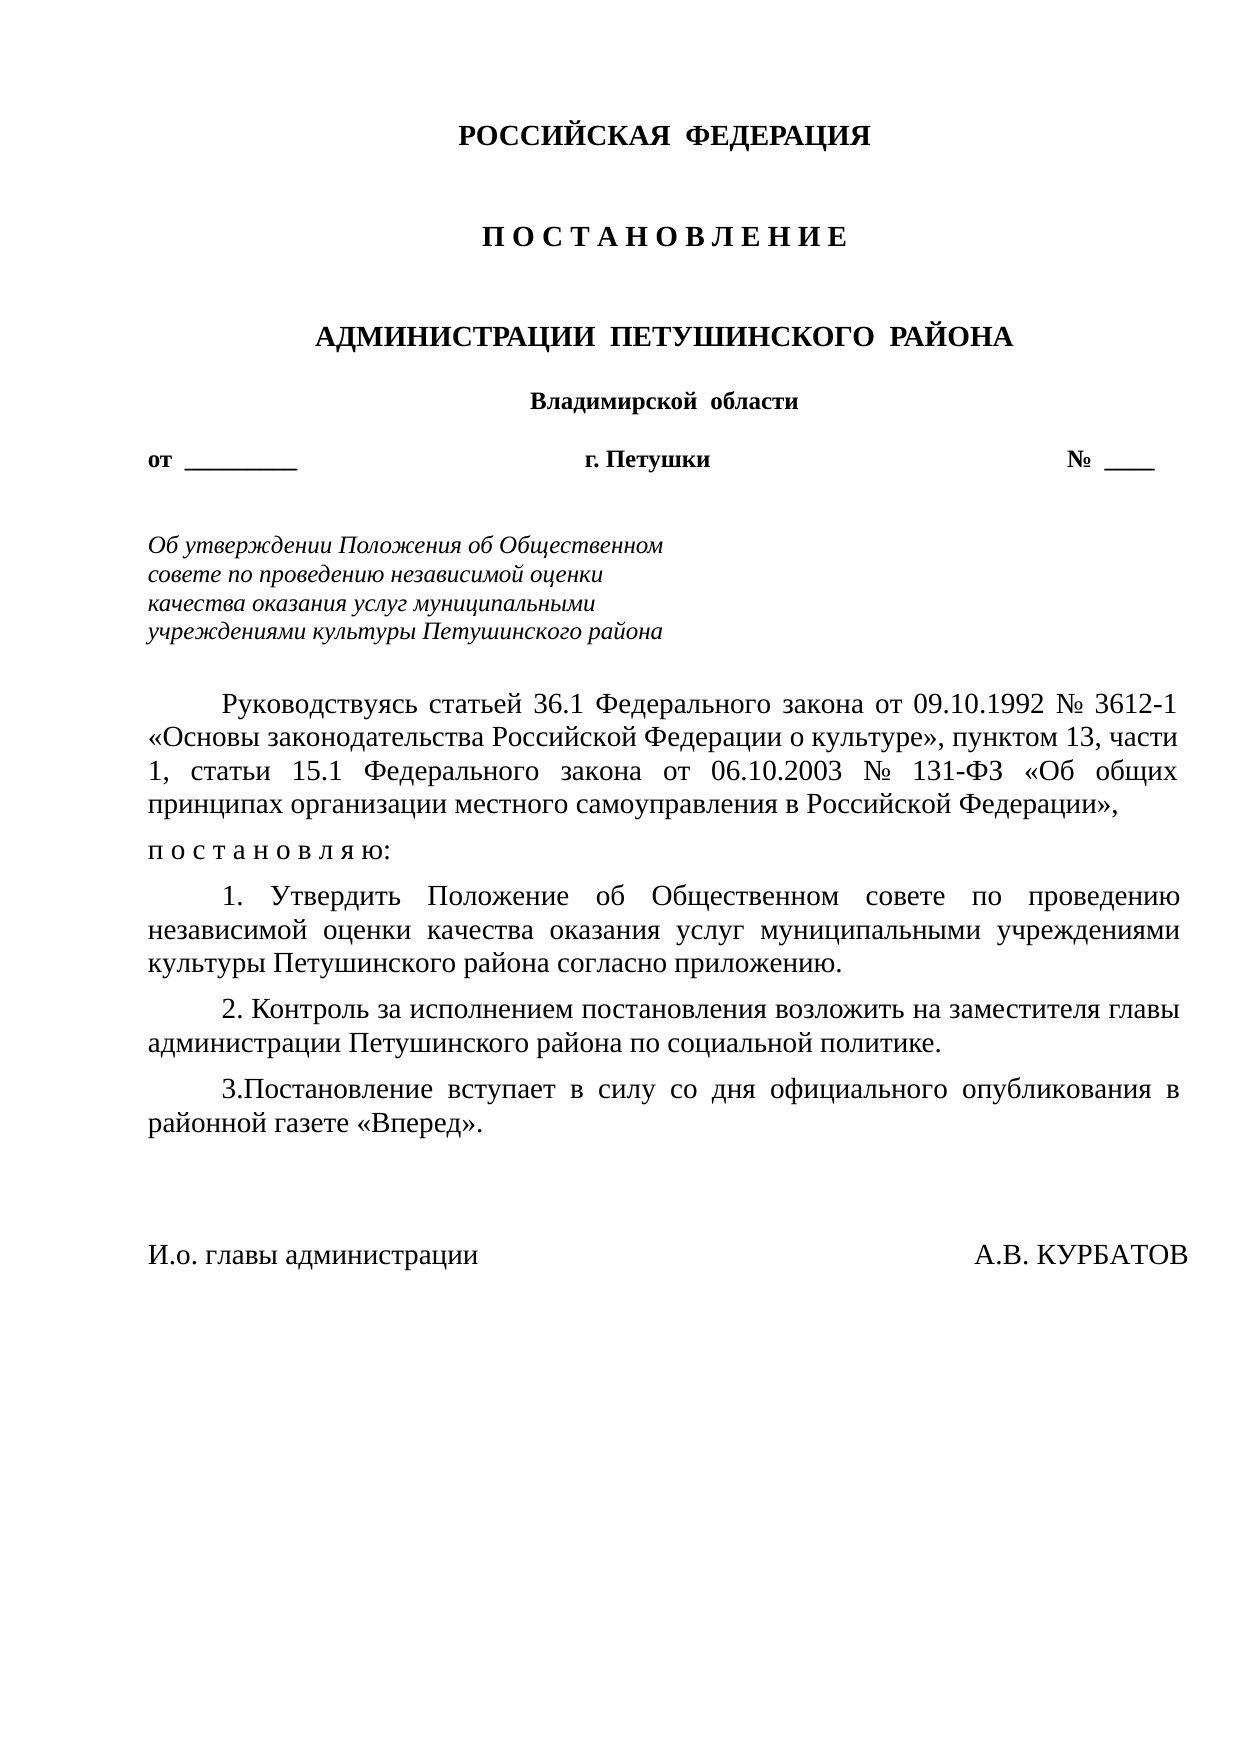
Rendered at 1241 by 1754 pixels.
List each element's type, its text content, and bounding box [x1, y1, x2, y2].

text АДМИНИСТРАЦИИ ПЕТУШИНСКОГО РАЙОНА [148, 319, 1181, 353]
text п о с т а н о в л я ю: [148, 832, 1181, 866]
text И.о. главы администрации А.В. КУРБАТОВ [148, 1237, 1198, 1271]
text П О С Т А Н О В Л Е Н И Е [148, 219, 1181, 252]
text Владимирской области [148, 386, 1181, 415]
text Руководствуясь статьей 36.1 Федерального закона от 09.10.1992 № 3612-1 «Основы законодательства Российской Федерации о культуре», пунктом 13, части 1, статьи 15.1 Федерального закона от 06.10.2003 № 131-ФЗ «Об общих принципах организации местного самоуправления в Российской Федерации», [148, 686, 1179, 820]
text РОССИЙСКАЯ ФЕДЕРАЦИЯ [148, 118, 1181, 152]
text 1. Утвердить Положение об Общественном совете по проведению независимой оценки качества оказания услуг муниципальными учреждениями культуры Петушинского района согласно приложению. [148, 878, 1181, 979]
text учреждениями культуры Петушинского района [148, 616, 879, 645]
text совете по проведению независимой оценки [148, 559, 879, 588]
text 3.Постановление вступает в силу со дня официального опубликования в районной газете «Вперед». [148, 1071, 1181, 1138]
text 2. Контроль за исполнением постановления возложить на заместителя главы администрации Петушинского района по социальной политике. [148, 992, 1181, 1059]
text от _________ г. Петушки № ____ [148, 444, 1181, 473]
text Об утверждении Положения об Общественном [148, 530, 879, 559]
text качества оказания услуг муниципальными [148, 588, 879, 616]
